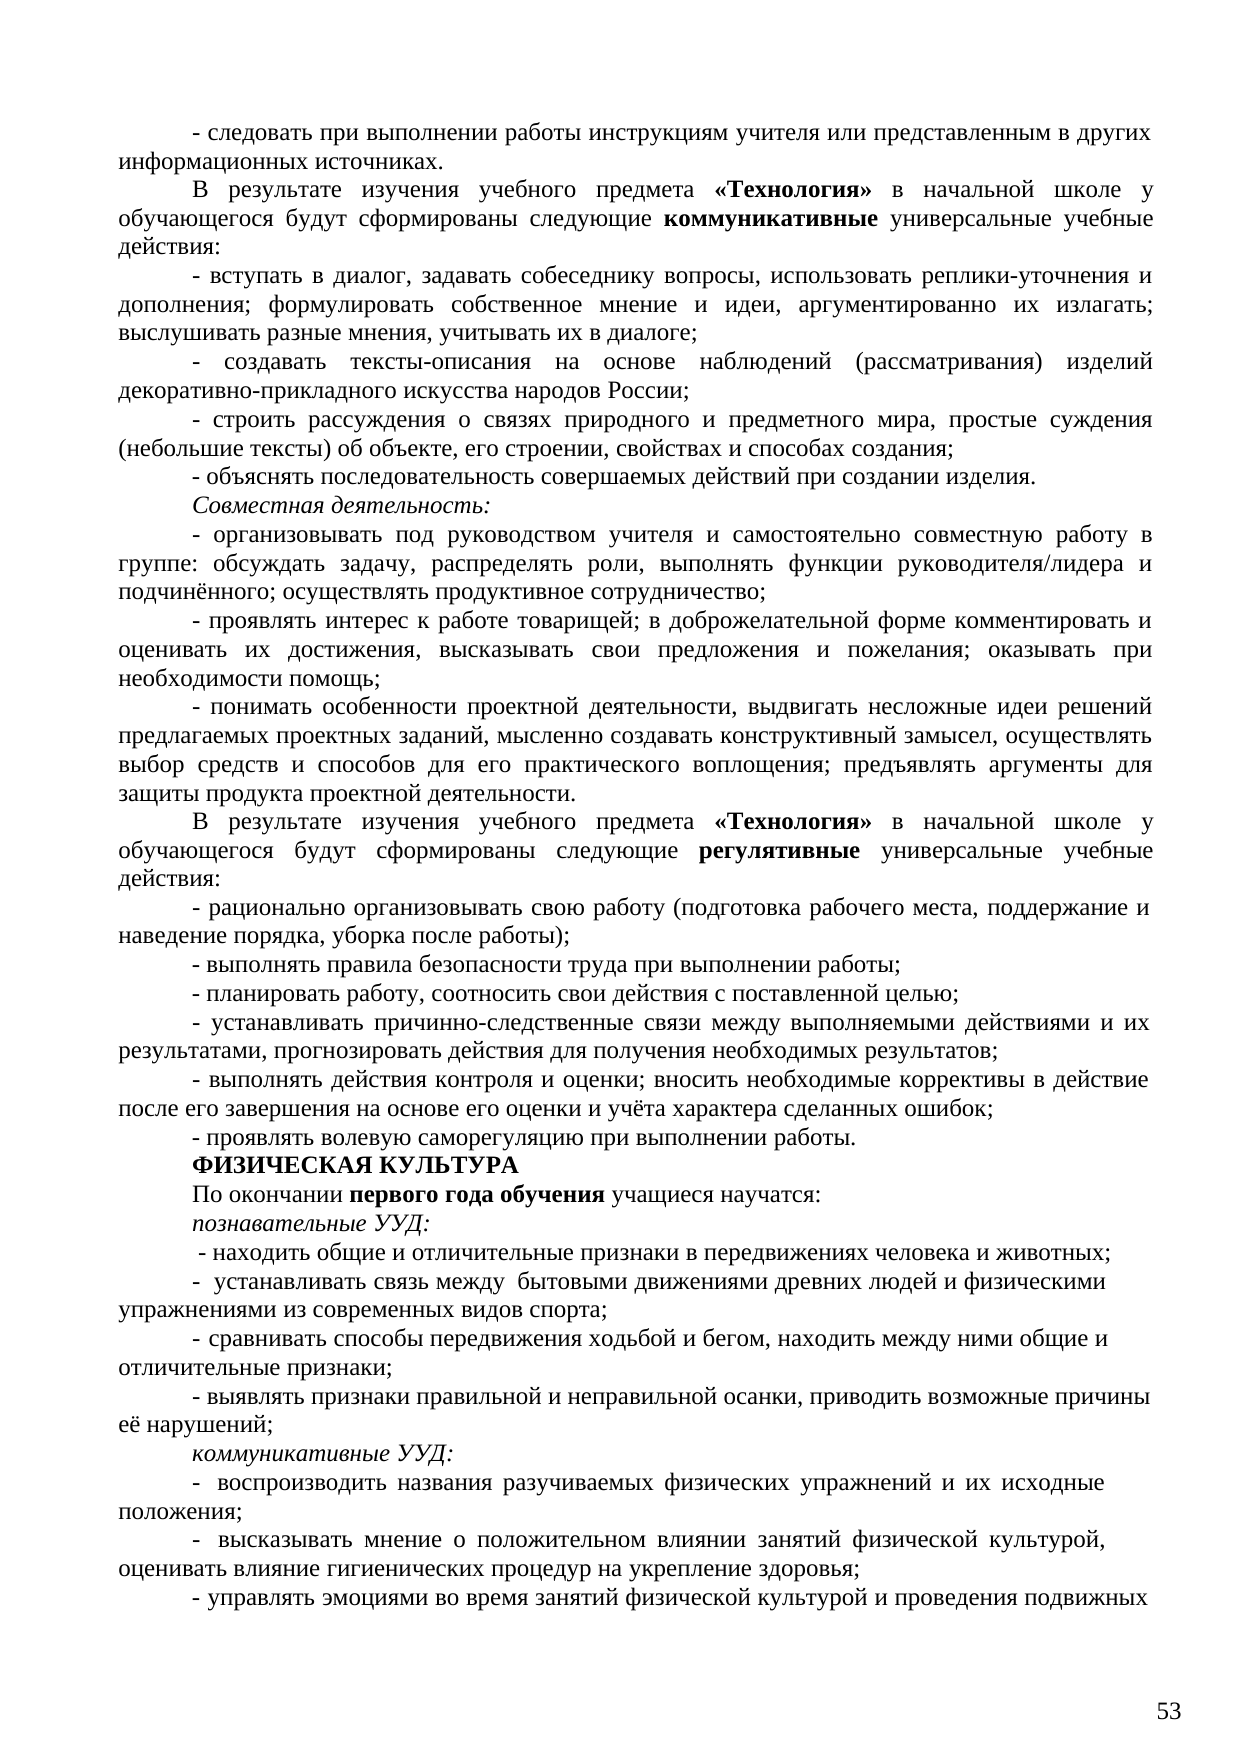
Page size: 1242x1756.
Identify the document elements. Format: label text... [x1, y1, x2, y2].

text познавательные УУД: [192, 1208, 1229, 1237]
text По окончании первого года обучения учащиеся научатся: [192, 1180, 1229, 1208]
list создавать тексты-описания на основе наблюдений (рассматривания) изделий декоративно-прикладного искусства народов России; [118, 346, 1153, 404]
list управлять эмоциями во время занятий физической культурой и проведения подвижных [192, 1582, 1229, 1611]
list устанавливать связь между бытовыми движениями древних людей и физическими упражнениями из современных видов спорта; [118, 1266, 1153, 1323]
list понимать особенности проектной деятельности, выдвигать несложные идеи решений предлагаемых проектных заданий, мысленно создавать конструктивный замысел, осуществлять выбор средств и способов для его практического воплощения; предъявлять аргументы для защиты продукта проектной деятельности. [118, 691, 1153, 806]
list объяснять последовательность совершаемых действий при создании изделия. [192, 461, 1229, 490]
list выполнять правила безопасности труда при выполнении работы; [192, 949, 1229, 978]
list вступать в диалог, задавать собеседнику вопросы, использовать реплики-уточнения и дополнения; формулировать собственное мнение и идеи, аргументированно их излагать; выслушивать разные мнения, учитывать их в диалоге; [118, 260, 1153, 346]
text В результате изучения учебного предмета «Технология» в начальной школе у обучающегося будут сформированы следующие коммуникативные универсальные учебные действия: [118, 175, 1154, 260]
list следовать при выполнении работы инструкциям учителя или представленным в других информационных источниках. [118, 117, 1152, 174]
text В результате изучения учебного предмета «Технология» в начальной школе у обучающегося будут сформированы следующие регулятивные универсальные учебные действия: [118, 807, 1154, 892]
text коммуникативные УУД: [192, 1438, 1229, 1467]
list проявлять волевую саморегуляцию при выполнении работы. [192, 1122, 1229, 1151]
list строить рассуждения о связях природного и предметного мира, простые суждения (небольшие тексты) об объекте, его строении, свойствах и способах создания; [118, 404, 1152, 461]
list воспроизводить названия разучиваемых физических упражнений и их исходные положения; [118, 1467, 1153, 1524]
list устанавливать причинно-следственные связи между выполняемыми действиями и их результатами, прогнозировать действия для получения необходимых результатов; [118, 1007, 1153, 1064]
list сравнивать способы передвижения ходьбой и бегом, находить между ними общие и отличительные признаки; [118, 1323, 1152, 1381]
list проявлять интерес к работе товарищей; в доброжелательной форме комментировать и оценивать их достижения, высказывать свои предложения и пожелания; оказывать при необходимости помощь; [118, 605, 1153, 691]
list находить общие и отличительные признаки в передвижениях человека и животных; [198, 1237, 1229, 1266]
list выявлять признаки правильной и неправильной осанки, приводить возможные причины её нарушений; [118, 1381, 1153, 1438]
list организовывать под руководством учителя и самостоятельно совместную работу в группе: обсуждать задачу, распределять роли, выполнять функции руководителя/лидера и подчинённого; осуществлять продуктивное сотрудничество; [118, 519, 1152, 605]
text Совместная деятельность: [192, 490, 1229, 519]
list выполнять действия контроля и оценки; вносить необходимые коррективы в действие после его завершения на основе его оценки и учёта характера сделанных ошибок; [118, 1064, 1152, 1122]
list планировать работу, соотносить свои действия с поставленной целью; [192, 978, 1229, 1007]
list рационально организовывать свою работу (подготовка рабочего места, поддержание и наведение порядка, уборка после работы); [118, 892, 1153, 949]
subtitle ФИЗИЧЕСКАЯ КУЛЬТУРА [192, 1151, 1229, 1180]
list высказывать мнение о положительном влиянии занятий физической культурой, оценивать влияние гигиенических процедур на укрепление здоровья; [118, 1524, 1152, 1582]
